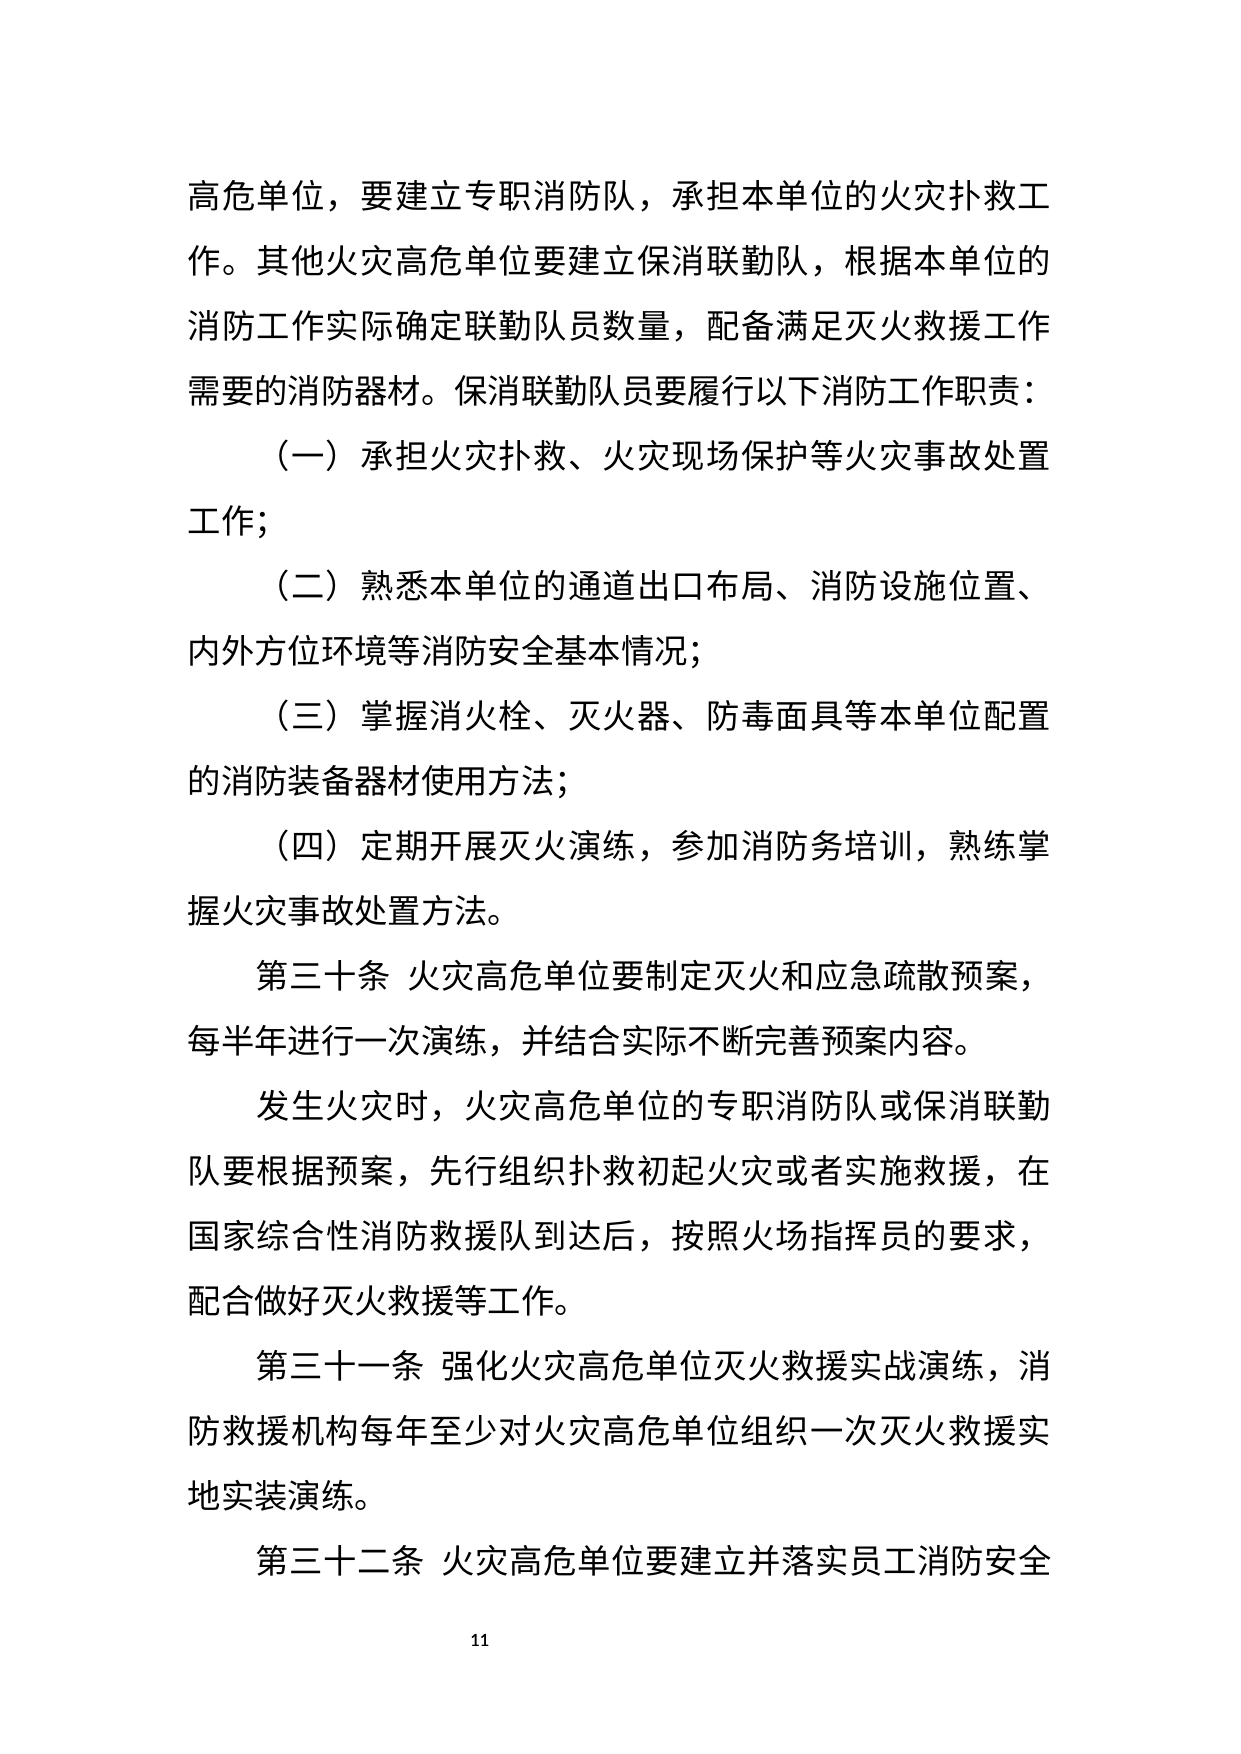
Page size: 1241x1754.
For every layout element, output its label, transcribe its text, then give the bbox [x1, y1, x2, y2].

text 发生火灾时，火灾高危单位的专职消防队或保消联勤队要根据预案，先行组织扑救初起火灾或者实施救援，在国家综合性消防救援队到达后，按照火场指挥员的要求，配合做好灭火救援等工作。 [187, 1072, 1053, 1332]
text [187, 162, 1053, 422]
text （四）定期开展灭火演练，参加消防务培训，熟练掌握火灾事故处置方法。 [187, 812, 1053, 942]
text （二）熟悉本单位的通道出口布局、消防设施位置、内外方位环境等消防安全基本情况； [187, 552, 1053, 682]
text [187, 1527, 1053, 1592]
text （三）掌握消火栓、灭火器、防毒面具等本单位配置的消防装备器材使用方法； [187, 682, 1053, 812]
text 第三十条 火灾高危单位要制定灭火和应急疏散预案，每半年进行一次演练，并结合实际不断完善预案内容。 [187, 942, 1053, 1072]
text （一）承担火灾扑救、火灾现场保护等火灾事故处置工作； [187, 422, 1053, 552]
text 第三十一条 强化火灾高危单位灭火救援实战演练，消防救援机构每年至少对火灾高危单位组织一次灭火救援实地实装演练。 [187, 1332, 1053, 1527]
